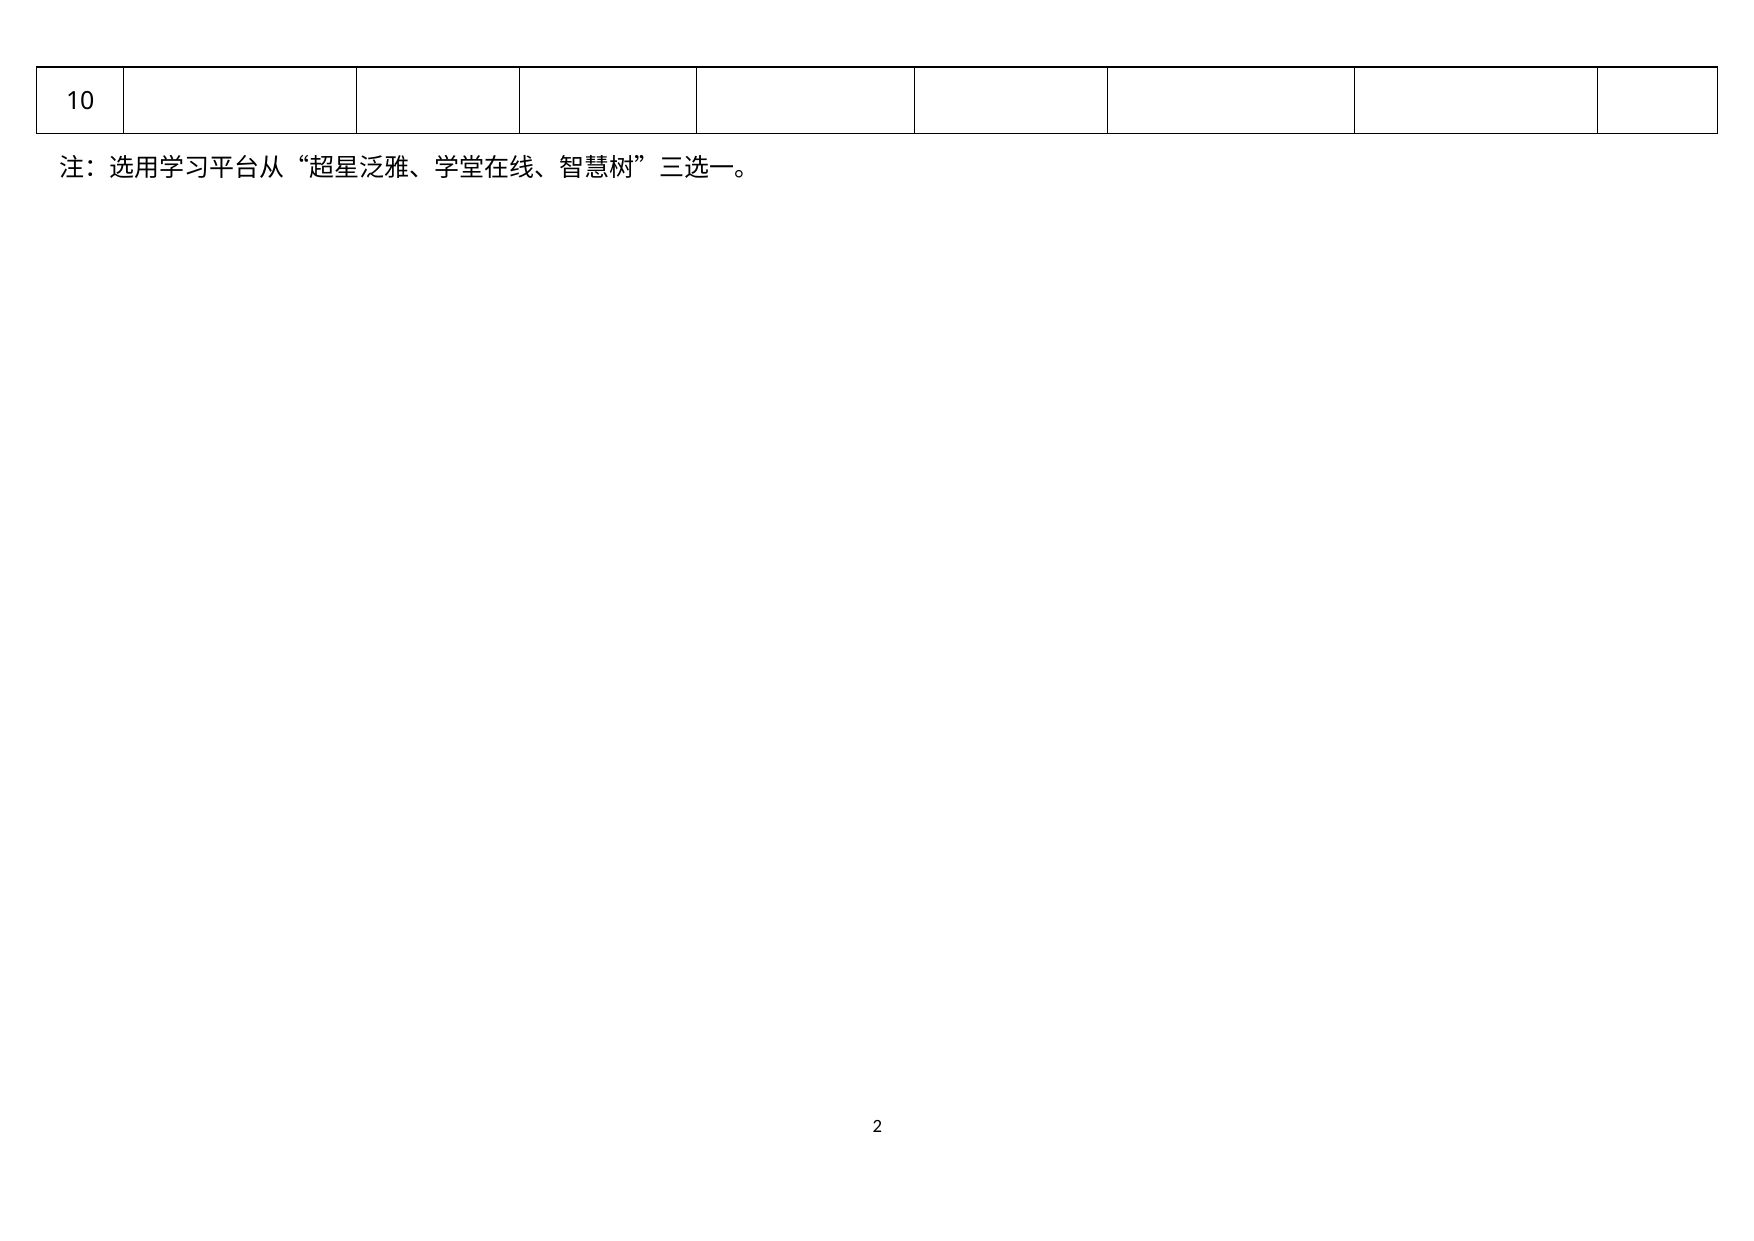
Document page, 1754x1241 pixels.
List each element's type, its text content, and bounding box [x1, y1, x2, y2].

table_cell [915, 68, 1107, 132]
table_cell [1355, 68, 1597, 132]
table_cell [697, 68, 914, 132]
table_cell [520, 68, 696, 132]
table_cell [1108, 68, 1354, 132]
table_cell [124, 68, 356, 132]
table_cell [1598, 68, 1717, 132]
table_cell 10 [37, 68, 123, 132]
table_cell [357, 68, 519, 132]
text 注：选用学习平台从“超星泛雅、学堂在线、智慧树”三选一。 [59, 134, 1695, 198]
